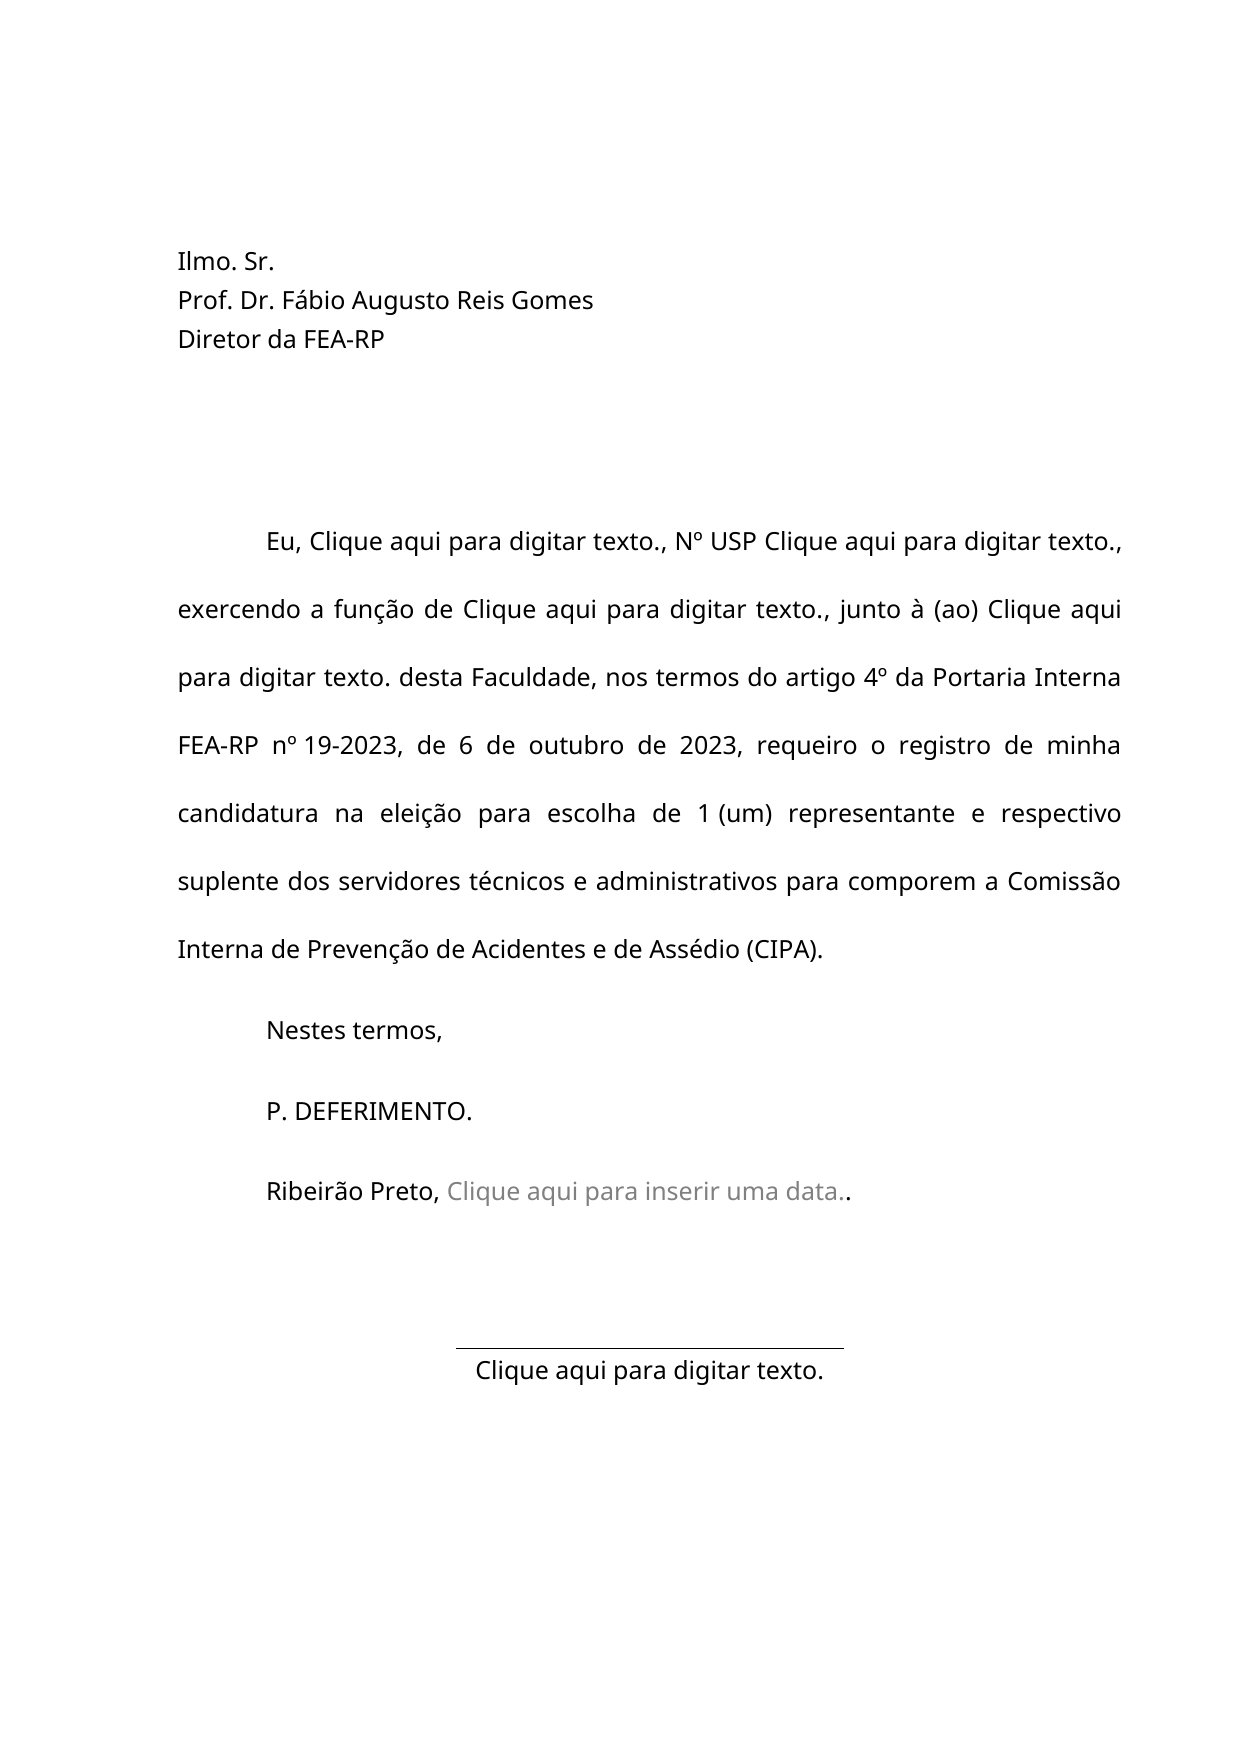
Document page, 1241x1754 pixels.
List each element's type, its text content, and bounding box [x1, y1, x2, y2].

text Ribeirão Preto, . [177, 1174, 1122, 1208]
text Ilmo. Sr. [177, 243, 1122, 277]
text Diretor da FEA-RP [177, 321, 1122, 356]
text Prof. Dr. Fábio Augusto Reis Gomes [177, 282, 1122, 316]
text P. DEFERIMENTO. [177, 1093, 1122, 1127]
table_header [456, 1349, 843, 1391]
text Nestes termos, [177, 1012, 1122, 1047]
text Eu, , Nº USP , exercendo a função de , junto à (ao) desta Faculdade, nos termos do artigo 4º da Portaria Interna FEA-RP nº 19-2023, de 6 de outubro de 2023, requeiro o registro de minha candidatura na eleição para escolha de 1 (um) representante e respectivo suplente dos servidores técnicos e administrativos para comporem a Comissão Interna de Prevenção de Acidentes e de Assédio (CIPA). [177, 523, 1122, 966]
